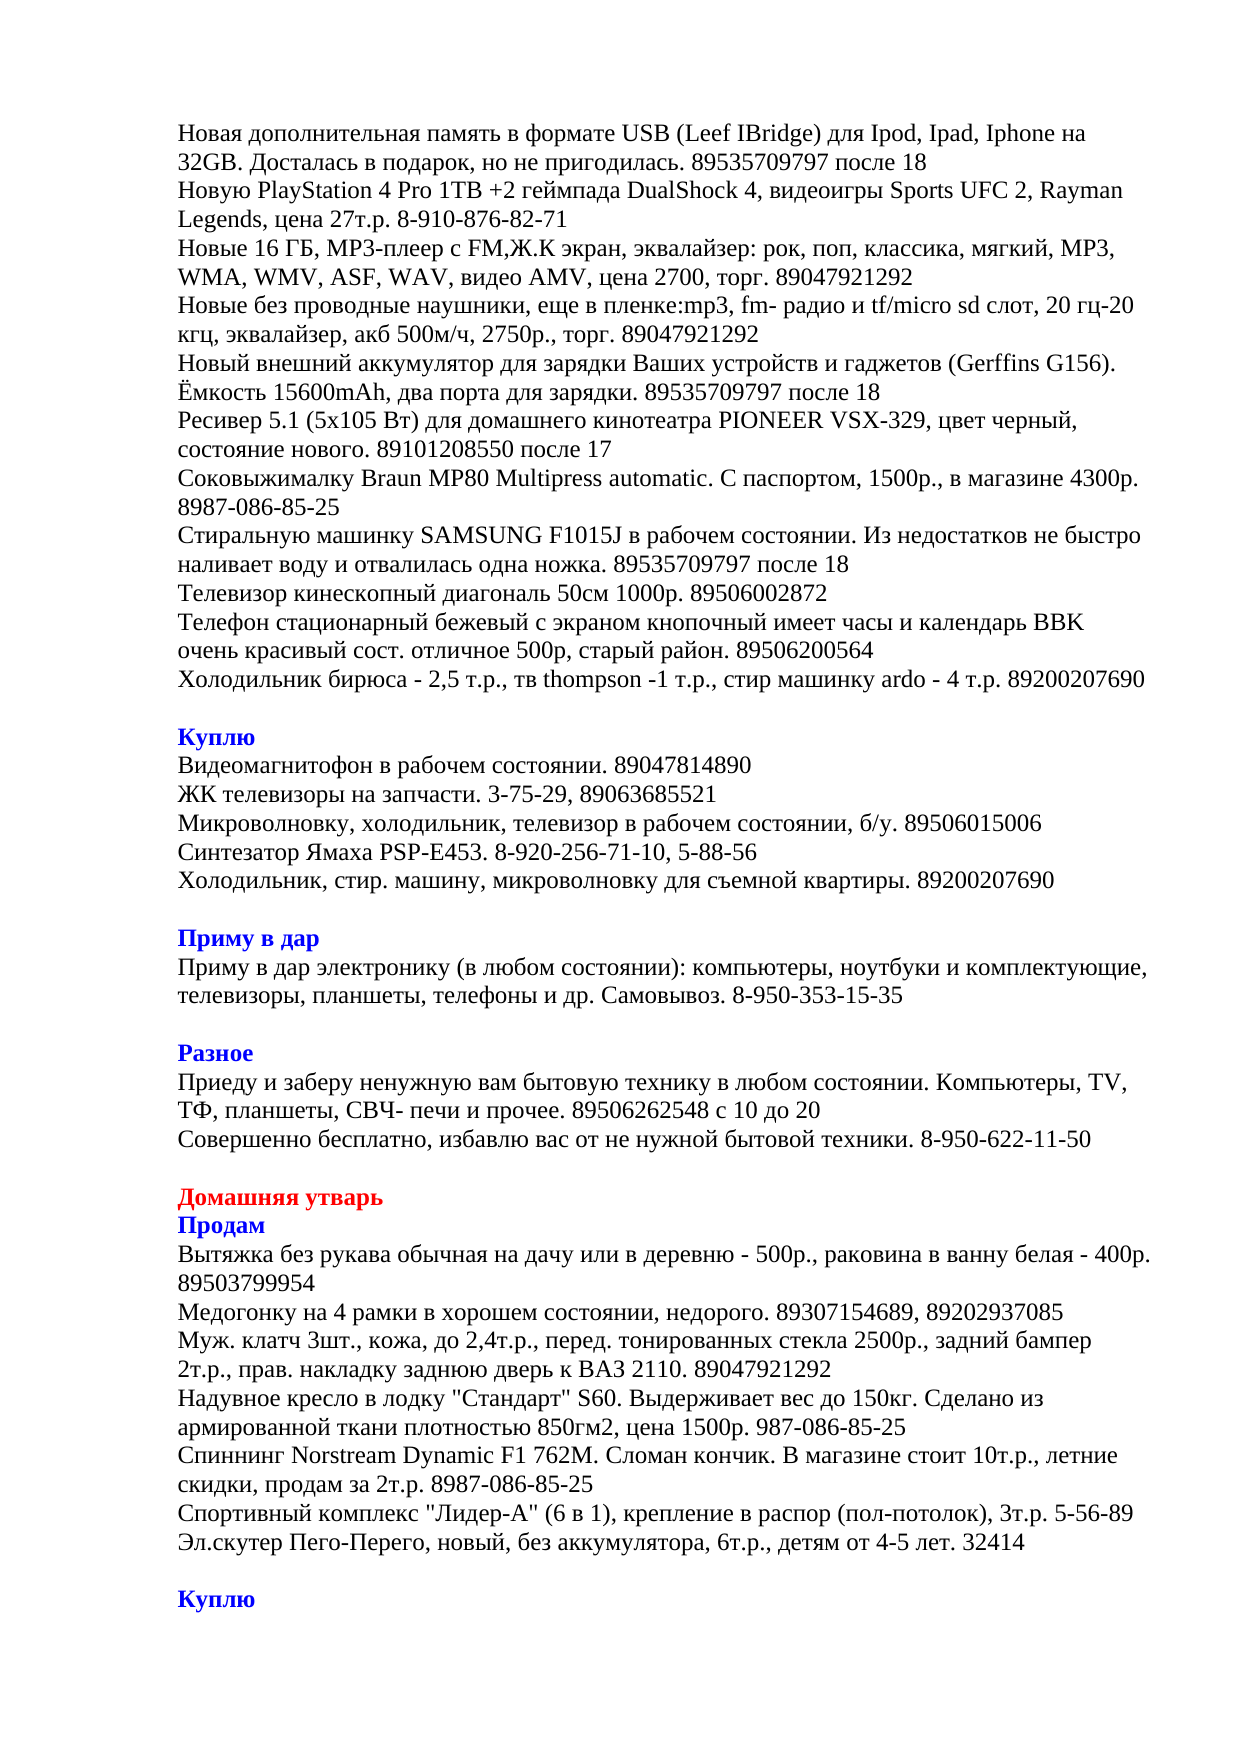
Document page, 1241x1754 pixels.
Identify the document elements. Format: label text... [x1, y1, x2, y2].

text Эл.скутер Пего-Перего, новый, без аккумулятора, 6т.р., детям от 4-5 лет. 32414 [177, 1527, 1152, 1556]
text Новые без проводные наушники, еще в пленке:mp3, fm- радио и tf/micro sd слот, 20 гц-20 кгц, эквалайзер, акб 500м/ч, 2750р., торг. 89047921292 [177, 291, 1152, 348]
text Новая дополнительная память в формате USB (Leef IBridge) для Ipod, Ipad, Iphone на 32GB. Досталась в подарок, но не пригодилась. 89535709797 после 18 [177, 118, 1152, 176]
subtitle Домашняя утварь [177, 1182, 1152, 1211]
subtitle Разное [177, 1038, 1152, 1067]
text Синтезатор Ямаха PSP-E453. 8-920-256-71-10, 5-88-56 [177, 837, 1152, 866]
subtitle Приму в дар [177, 923, 1152, 952]
subtitle Куплю [177, 722, 1152, 751]
text Вытяжка без рукава обычная на дачу или в деревню - 500р., раковина в ванну белая - 400р. 89503799954 [177, 1239, 1152, 1297]
subtitle Куплю [177, 1584, 1152, 1613]
text Новый внешний аккумулятор для зарядки Ваших устройств и гаджетов (Gerffins G156). Ёмкость 15600mAh, два порта для зарядки. 89535709797 после 18 [177, 348, 1152, 406]
text Холодильник, стир. машину, микроволновку для съемной квартиры. 89200207690 [177, 866, 1152, 894]
text Надувное кресло в лодку "Стандарт" S60. Выдерживает вес до 150кг. Сделано из армированной ткани плотностью 850гм2, цена 1500р. 987-086-85-25 [177, 1383, 1152, 1441]
text Телевизор кинескопный диагональ 50см 1000р. 89506002872 [177, 578, 1152, 607]
text Приеду и заберу ненужную вам бытовую технику в любом состоянии. Компьютеры, ТV, ТФ, планшеты, СВЧ- печи и прочее. 89506262548 с 10 до 20 [177, 1067, 1152, 1124]
text Спортивный комплекс "Лидер-А" (6 в 1), крепление в распор (пол-потолок), 3т.р. 5-56-89 [177, 1498, 1152, 1527]
text Совершенно бесплатно, избавлю вас от не нужной бытовой техники. 8-950-622-11-50 [177, 1124, 1152, 1153]
text Муж. клатч 3шт., кожа, до 2,4т.р., перед. тонированных стекла 2500р., задний бампер 2т.р., прав. накладку заднюю дверь к ВАЗ 2110. 89047921292 [177, 1326, 1152, 1383]
text Телефон стационарный бежевый с экраном кнопочный имеет часы и календарь BBK очень красивый сост. отличное 500р, старый район. 89506200564 [177, 607, 1152, 664]
text Медогонку на 4 рамки в хорошем состоянии, недорого. 89307154689, 89202937085 [177, 1297, 1152, 1326]
text Видеомагнитофон в рабочем состоянии. 89047814890 [177, 751, 1152, 779]
text Спиннинг Norstream Dynamic F1 762M. Сломан кончик. В магазине стоит 10т.р., летние скидки, продам за 2т.р. 8987-086-85-25 [177, 1441, 1152, 1498]
text Новую PlayStation 4 Pro 1ТВ +2 геймпада DualShock 4, видеоигры Sports UFC 2, Rayman Legends, цена 27т.р. 8-910-876-82-71 [177, 176, 1152, 233]
text Приму в дар электронику (в любом состоянии): компьютеры, ноутбуки и комплектующие, телевизоры, планшеты, телефоны и др. Самовывоз. 8-950-353-15-35 [177, 952, 1152, 1009]
text Ресивер 5.1 (5x105 Вт) для домашнего кинотеатра PIONEER VSX-329, цвет черный, состояние нового. 89101208550 после 17 [177, 406, 1152, 463]
text Новые 16 ГБ, MP3-плеер с FM,Ж.К экран, эквалайзер: рок, поп, классика, мягкий, MP3, WMA, WMV, ASF, WAV, видео AMV, цена 2700, торг. 89047921292 [177, 233, 1152, 291]
text Микроволновку, холодильник, телевизор в рабочем состоянии, б/у. 89506015006 [177, 808, 1152, 837]
text Стиральную машинку SAMSUNG F1015J в рабочем состоянии. Из недостатков не быстро наливает воду и отвалилась одна ножка. 89535709797 после 18 [177, 521, 1152, 578]
text Соковыжималку Braun MP80 Multipress automatic. С паспортом, 1500р., в магазине 4300р. 8987-086-85-25 [177, 463, 1152, 521]
text ЖК телевизоры на запчасти. 3-75-29, 89063685521 [177, 779, 1152, 808]
subtitle Продам [177, 1211, 1152, 1239]
text Холодильник бирюса - 2,5 т.р., тв thompson -1 т.р., стир машинку ardo - 4 т.р. 89200207690 [177, 664, 1152, 693]
